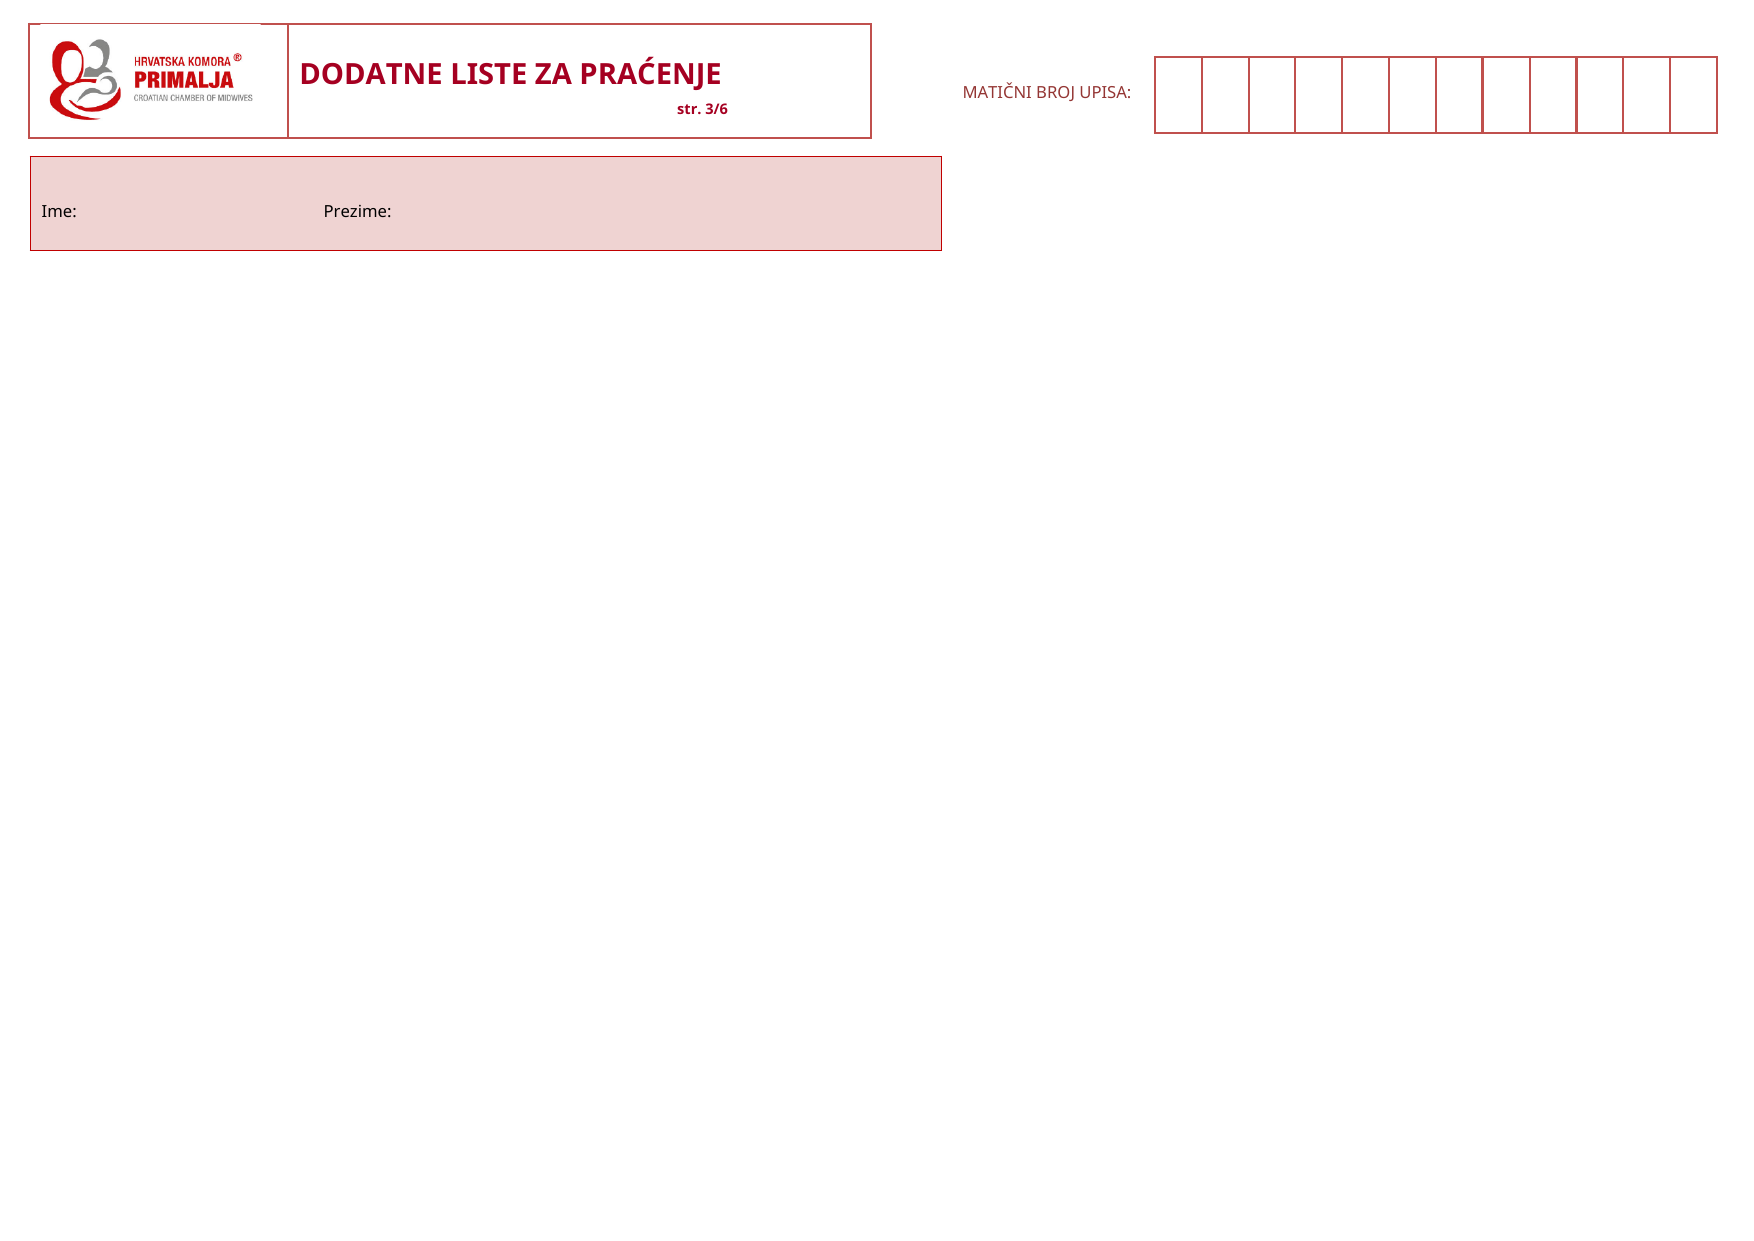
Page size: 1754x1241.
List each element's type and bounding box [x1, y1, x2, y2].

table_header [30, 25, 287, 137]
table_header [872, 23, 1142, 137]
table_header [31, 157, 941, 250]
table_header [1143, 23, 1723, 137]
picture [40, 24, 261, 134]
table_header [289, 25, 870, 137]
